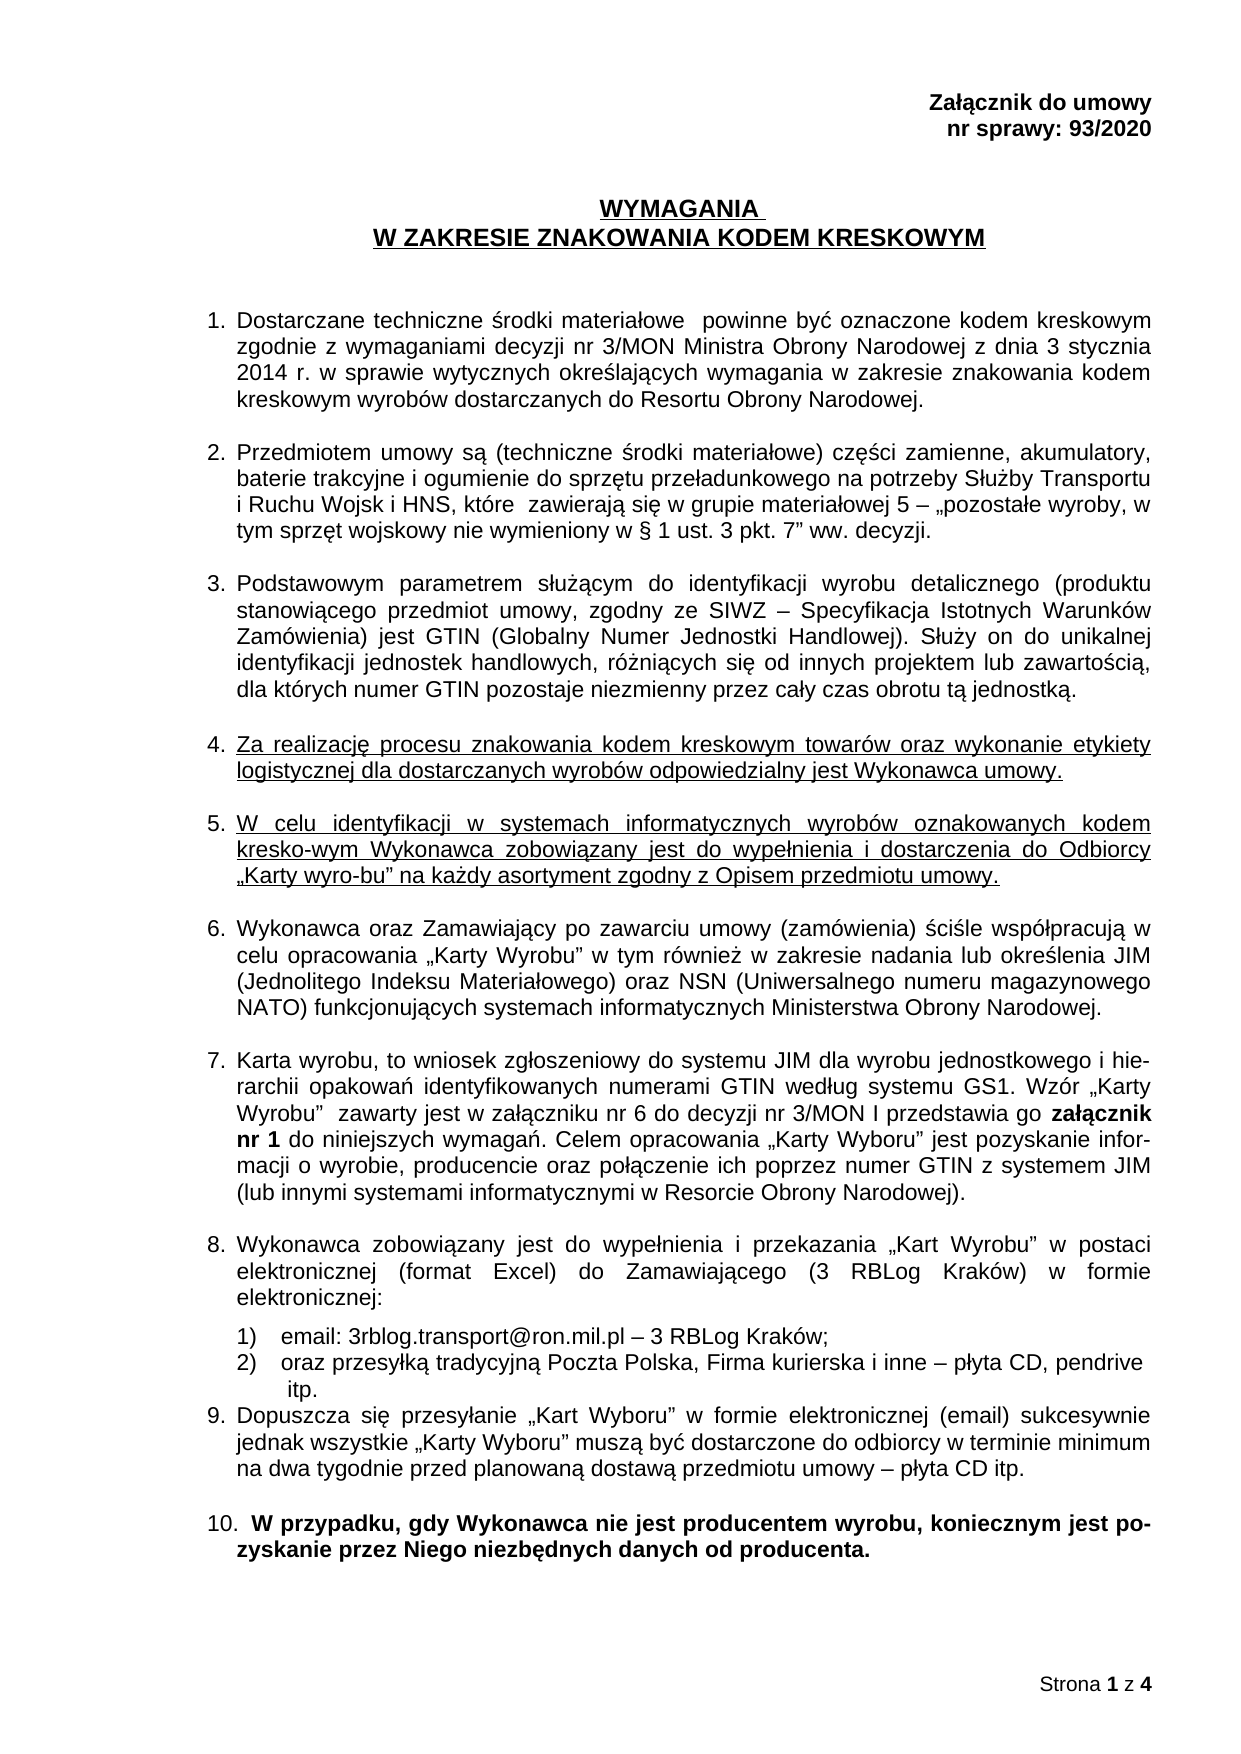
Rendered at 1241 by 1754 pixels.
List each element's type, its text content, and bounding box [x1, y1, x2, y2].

list W przypadku, gdy Wykonawca nie jest producentem wyrobu, koniecznym jest po- zyskanie przez Niego niezbędnych danych od producenta. [207, 1510, 1152, 1563]
list email: 3rblog.transport@ron.mil.pl – 3 RBLog Kraków; [236, 1323, 1152, 1349]
list Za realizację procesu znakowania kodem kreskowym towarów oraz wykonanie etykiety logistycznej dla dostarczanych wyrobów odpowiedzialny jest Wykonawca umowy. [207, 731, 1152, 783]
list Przedmiotem umowy są (techniczne środki materiałowe) części zamienne, akumulatory, baterie trakcyjne i ogumienie do sprzętu przeładunkowego na potrzeby Służby Transportu i Ruchu Wojsk i HNS, które zawierają się w grupie materiałowej 5 – „pozostałe wyroby, w tym sprzęt wojskowy nie wymieniony w § 1 ust. 3 pkt. 7” ww. decyzji. [207, 438, 1152, 544]
list Załącznik do umowy [207, 89, 1152, 115]
list W celu identyfikacji w systemach informatycznych wyrobów oznakowanych kodem kresko-wym Wykonawca zobowiązany jest do wypełnienia i dostarczenia do Odbiorcy „Karty wyro-bu” na każdy asortyment zgodny z Opisem przedmiotu umowy. [207, 810, 1152, 889]
list W ZAKRESIE ZNAKOWANIA KODEM KRESKOWYM [207, 223, 1152, 252]
list Podstawowym parametrem służącym do identyfikacji wyrobu detalicznego (produktu stanowiącego przedmiot umowy, zgodny ze SIWZ – Specyfikacja Istotnych Warunków Zamówienia) jest GTIN (Globalny Numer Jednostki Handlowej). Służy on do unikalnej identyfikacji jednostek handlowych, różniących się od innych projektem lub zawartością, dla których numer GTIN pozostaje niezmienny przez cały czas obrotu tą jednostką. [207, 570, 1152, 702]
list Dostarczane techniczne środki materiałowe powinne być oznaczone kodem kreskowym zgodnie z wymaganiami decyzji nr 3/MON Ministra Obrony Narodowej z dnia 3 stycznia 2014 r. w sprawie wytycznych określających wymagania w zakresie znakowania kodem kreskowym wyrobów dostarczanych do Resortu Obrony Narodowej. [207, 307, 1152, 412]
list oraz przesyłką tradycyjną Poczta Polska, Firma kurierska i inne – płyta CD, pendrive itp. [236, 1349, 1152, 1402]
list Karta wyrobu, to wniosek zgłoszeniowy do systemu JIM dla wyrobu jednostkowego i hie-rarchii opakowań identyfikowanych numerami GTIN według systemu GS1. Wzór „Karty Wyrobu” zawarty jest w załączniku nr 6 do decyzji nr 3/MON I przedstawia go załącznik nr 1 do niniejszych wymagań. Celem opracowania „Karty Wyboru” jest pozyskanie infor-macji o wyrobie, producencie oraz połączenie ich poprzez numer GTIN z systemem JIM (lub innymi systemami informatycznymi w Resorcie Obrony Narodowej). [207, 1047, 1152, 1205]
list WYMAGANIA [207, 194, 1152, 223]
list Dopuszcza się przesyłanie „Kart Wyboru” w formie elektronicznej (email) sukcesywnie jednak wszystkie „Karty Wyboru” muszą być dostarczone do odbiorcy w terminie minimum na dwa tygodnie przed planowaną dostawą przedmiotu umowy – płyta CD itp. [207, 1402, 1152, 1481]
list nr sprawy: 93/2020 [207, 115, 1152, 141]
list Wykonawca zobowiązany jest do wypełnienia i przekazania „Kart Wyrobu” w postaci elektronicznej (format Excel) do Zamawiającego (3 RBLog Kraków) w formie elektronicznej: [207, 1231, 1152, 1311]
list Wykonawca oraz Zamawiający po zawarciu umowy (zamówienia) ściśle współpracują w celu opracowania „Karty Wyrobu” w tym również w zakresie nadania lub określenia JIM (Jednolitego Indeksu Materiałowego) oraz NSN (Uniwersalnego numeru magazynowego NATO) funkcjonujących systemach informatycznych Ministerstwa Obrony Narodowej. [207, 915, 1152, 1021]
